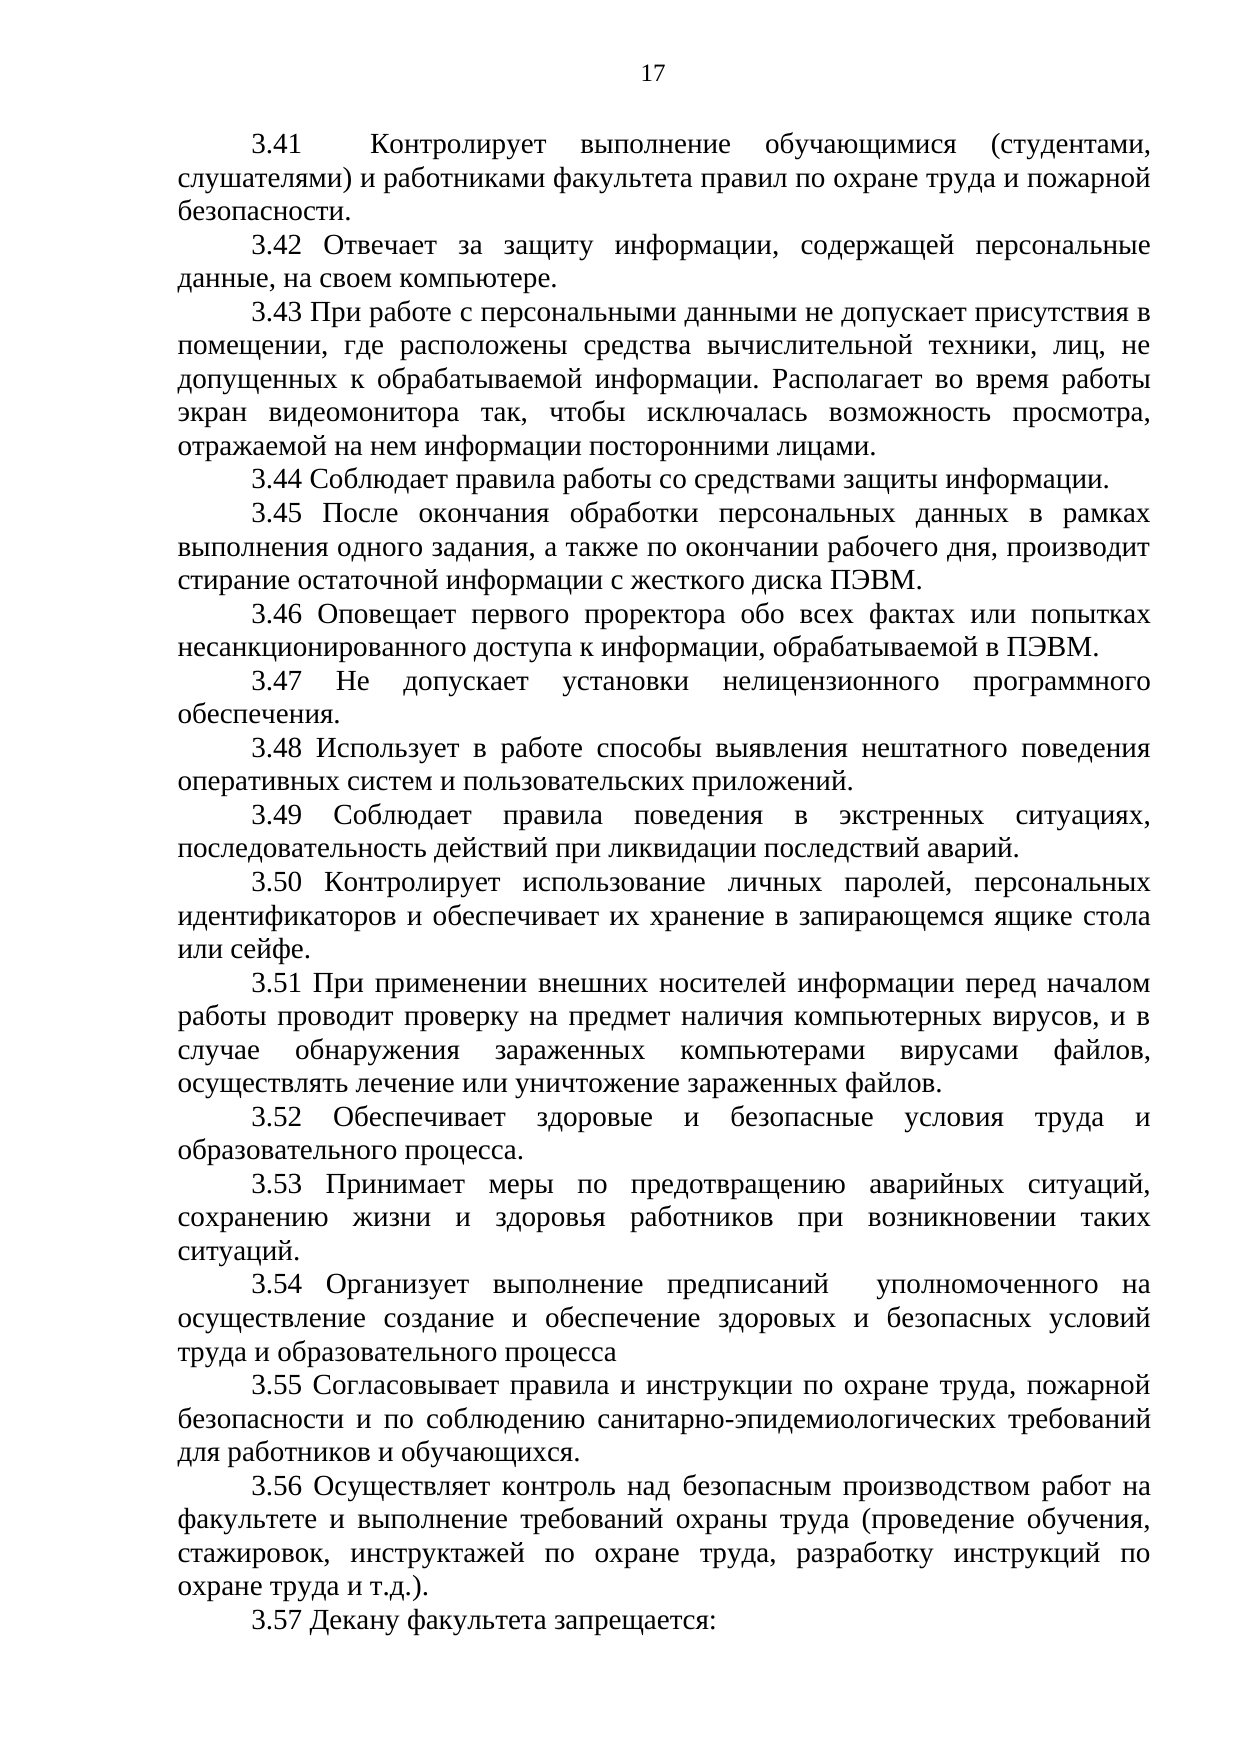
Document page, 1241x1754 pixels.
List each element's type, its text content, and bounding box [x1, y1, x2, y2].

text 3.41 Контролирует выполнение обучающимися (студентами, слушателями) и работниками факультета правил по охране труда и пожарной безопасности. [177, 118, 1152, 227]
text 3.49 Соблюдает правила поведения в экстренных ситуациях, последовательность действий при ликвидации последствий аварий. [177, 797, 1152, 864]
text 3.54 Организует выполнение предписаний уполномоченного на осуществление создание и обеспечение здоровых и безопасных условий труда и образовательного процесса [177, 1267, 1152, 1367]
text 3.43 При работе с персональными данными не допускает присутствия в помещении, где расположены средства вычислительной техники, лиц, не допущенных к обрабатываемой информации. Располагает во время работы экран видеомонитора так, чтобы исключалась возможность просмотра, отражаемой на нем информации посторонними лицами. [177, 294, 1152, 462]
text 3.53 Принимает меры по предотвращению аварийных ситуаций, сохранению жизни и здоровья работников при возникновении таких ситуаций. [177, 1166, 1152, 1267]
text 3.46 Оповещает первого проректора обо всех фактах или попытках несанкционированного доступа к информации, обрабатываемой в ПЭВМ. [177, 596, 1152, 663]
text 3.52 Обеспечивает здоровые и безопасные условия труда и образовательного процесса. [177, 1099, 1152, 1166]
text 3.50 Контролирует использование личных паролей, персональных идентификаторов и обеспечивает их хранение в запирающемся ящике стола или сейфе. [177, 864, 1152, 965]
text 3.56 Осуществляет контроль над безопасным производством работ на факультете и выполнение требований охраны труда (проведение обучения, стажировок, инструктажей по охране труда, разработку инструкций по охране труда и т.д.). [177, 1468, 1152, 1602]
text 3.48 Использует в работе способы выявления нештатного поведения оперативных систем и пользовательских приложений. [177, 730, 1152, 797]
text 3.44 Соблюдает правила работы со средствами защиты информации. [177, 462, 1152, 495]
text 3.57 Декану факультета запрещается: [177, 1602, 1152, 1636]
text 3.51 При применении внешних носителей информации перед началом работы проводит проверку на предмет наличия компьютерных вирусов, и в случае обнаружения зараженных компьютерами вирусами файлов, осуществлять лечение или уничтожение зараженных файлов. [177, 965, 1152, 1099]
text 3.55 Согласовывает правила и инструкции по охране труда, пожарной безопасности и по соблюдению санитарно-эпидемиологических требований для работников и обучающихся. [177, 1367, 1152, 1468]
text 3.47 Не допускает установки нелицензионного программного обеспечения. [177, 663, 1152, 730]
text 3.45 После окончания обработки персональных данных в рамках выполнения одного задания, а также по окончании рабочего дня, производит стирание остаточной информации с жесткого диска ПЭВМ. [177, 495, 1152, 596]
text 3.42 Отвечает за защиту информации, содержащей персональные данные, на своем компьютере. [177, 227, 1152, 294]
